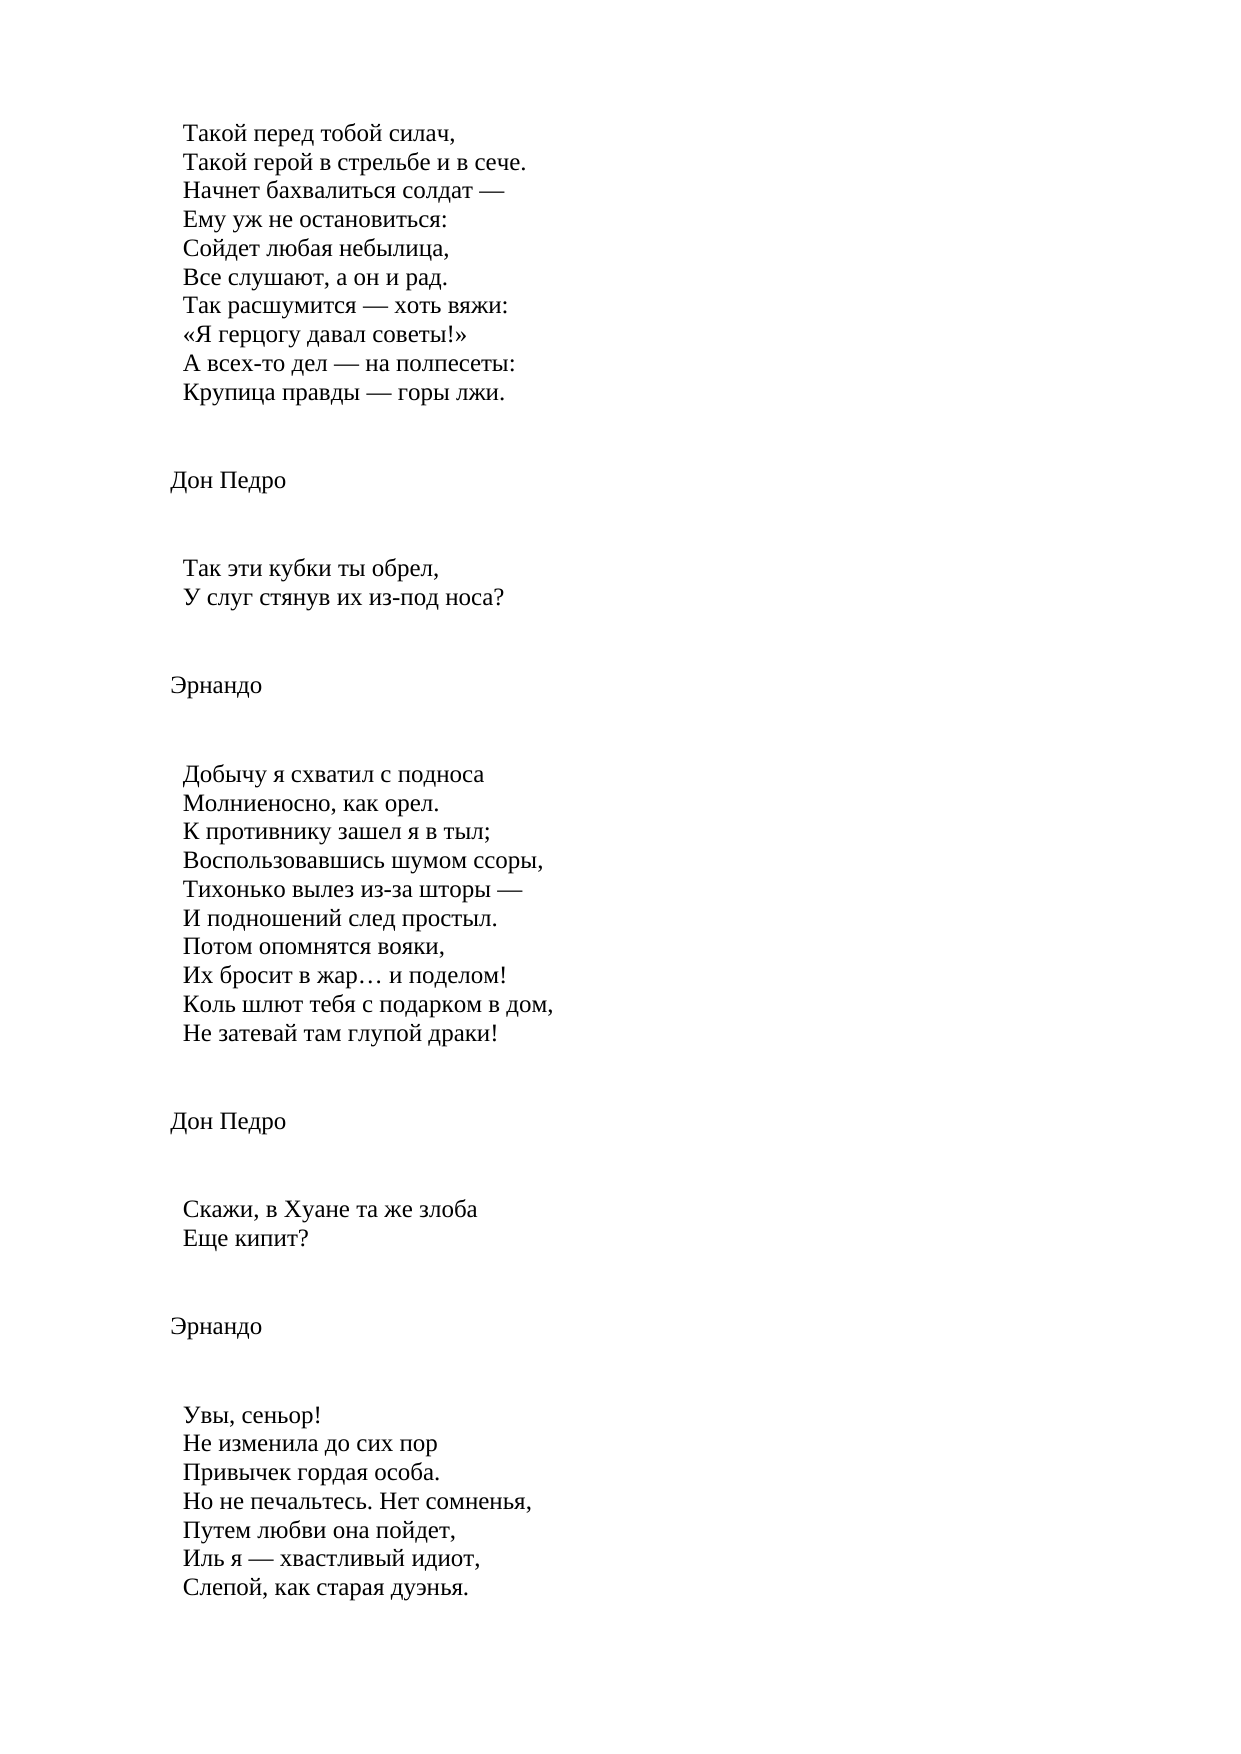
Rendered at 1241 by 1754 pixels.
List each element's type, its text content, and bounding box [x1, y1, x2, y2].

text Добычу я схватил с подноса [139, 759, 1101, 788]
text Начнет бахвалиться солдат — [139, 176, 1101, 204]
text Крупица правды — горы лжи. [139, 377, 1101, 406]
text Эрнандо [139, 1311, 1101, 1340]
text Так эти кубки ты обрел, [139, 553, 1101, 582]
text Слепой, как старая дуэнья. [139, 1572, 1101, 1601]
text Дон Педро [139, 1106, 1101, 1135]
text К противнику зашел я в тыл; [139, 816, 1101, 845]
text Увы, сеньор! [139, 1400, 1101, 1428]
text Иль я — хвастливый идиот, [139, 1543, 1101, 1572]
text Все слушают, а он и рад. [139, 262, 1101, 291]
text Их бросит в жар… и поделом! [139, 960, 1101, 989]
text Молниеносно, как орел. [139, 788, 1101, 816]
text Но не печальтесь. Нет сомненья, [139, 1486, 1101, 1515]
text И подношений след простыл. [139, 903, 1101, 931]
text Потом опомнятся вояки, [139, 931, 1101, 960]
text Скажи, в Хуане та же злоба [139, 1194, 1101, 1223]
text Еще кипит? [139, 1223, 1101, 1252]
text Такой герой в стрельбе и в сече. [139, 147, 1101, 176]
text Такой перед тобой силач, [139, 118, 1101, 147]
text Не затевай там глупой драки! [139, 1018, 1101, 1046]
text Привычек гордая особа. [139, 1457, 1101, 1486]
text Ему уж не остановиться: [139, 204, 1101, 233]
text Воспользовавшись шумом ссоры, [139, 845, 1101, 874]
text Коль шлют тебя с подарком в дом, [139, 989, 1101, 1018]
text Так расшумится — хоть вяжи: [139, 291, 1101, 319]
text Тихонько вылез из-за шторы — [139, 874, 1101, 903]
text Не изменила до сих пор [139, 1428, 1101, 1457]
text Дон Педро [139, 465, 1101, 494]
text У слуг стянув их из-под носа? [139, 582, 1101, 611]
text «Я герцогу давал советы!» [139, 319, 1101, 348]
text Сойдет любая небылица, [139, 233, 1101, 262]
text А всех-то дел — на полпесеты: [139, 348, 1101, 377]
text Путем любви она пойдет, [139, 1515, 1101, 1543]
text Эрнандо [139, 671, 1101, 699]
